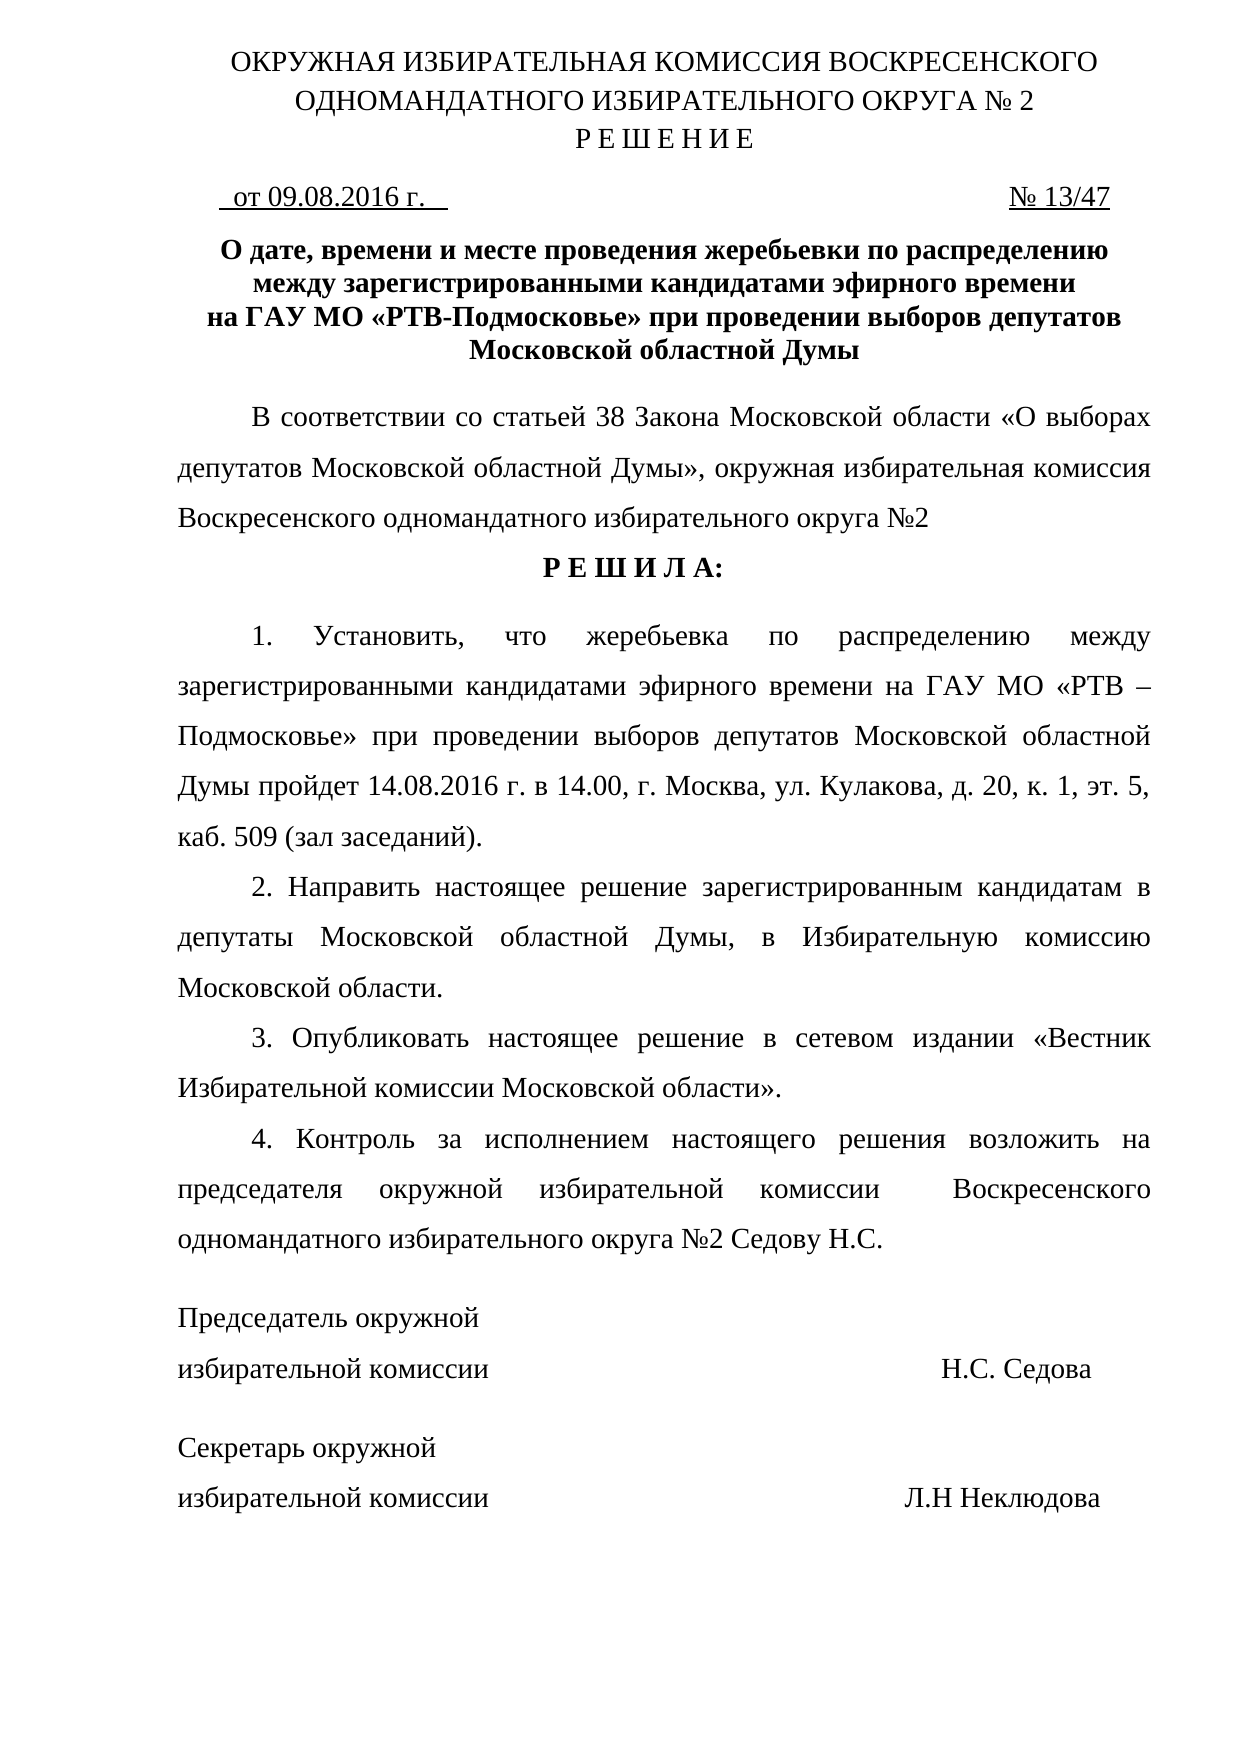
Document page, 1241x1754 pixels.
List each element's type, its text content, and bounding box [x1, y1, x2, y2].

text О дате, времени и месте проведения жеребьевки по распределению между зарегистрированными кандидатами эфирного времени [177, 232, 1152, 299]
text избирательной комиссии Н.С. Седова [177, 1351, 1152, 1384]
text 1. Установить, что жеребьевка по распределению между зарегистрированными кандидатами эфирного времени на ГАУ МО «РТВ – Подмосковье» при проведении выборов депутатов Московской областной Думы пройдет 14.08.2016 г. в 14.00, г. Москва, ул. Кулакова, д. 20, к. 1, эт. 5, каб. 509 (зал заседаний). [177, 618, 1152, 852]
text ОКРУЖНАЯ ИЗБИРАТЕЛЬНАЯ КОМИССИЯ ВОСКРЕСЕНСКОГО ОДНОМАНДАТНОГО ИЗБИРАТЕЛЬНОГО ОКРУГА № 2 [177, 44, 1152, 116]
text от 09.08.2016 г. № 13/47 [177, 179, 1152, 213]
text 3. Опубликовать настоящее решение в сетевом издании «Вестник Избирательной комиссии Московской области». [177, 1020, 1152, 1104]
text на ГАУ МО «РТВ-Подмосковье» при проведении выборов депутатов Московской областной Думы [177, 299, 1152, 366]
text Р Е Ш И Л А: [177, 551, 1152, 584]
text Секретарь окружной [177, 1430, 1152, 1463]
text РЕШЕНИЕ [177, 121, 1152, 155]
text В соответствии со статьей 38 Закона Московской области «О выборах депутатов Московской областной Думы», окружная избирательная комиссия Воскресенского одномандатного избирательного округа №2 [177, 399, 1152, 534]
text 2. Направить настоящее решение зарегистрированным кандидатам в депутаты Московской областной Думы, в Избирательную комиссию Московской области. [177, 869, 1152, 1003]
text Председатель окружной [177, 1300, 1152, 1334]
text избирательной комиссии Л.Н Неклюдова [177, 1480, 1152, 1514]
text 4. Контроль за исполнением настоящего решения возложить на председателя окружной избирательной комиссии Воскресенского одномандатного избирательного округа №2 Седову Н.С. [177, 1121, 1152, 1255]
